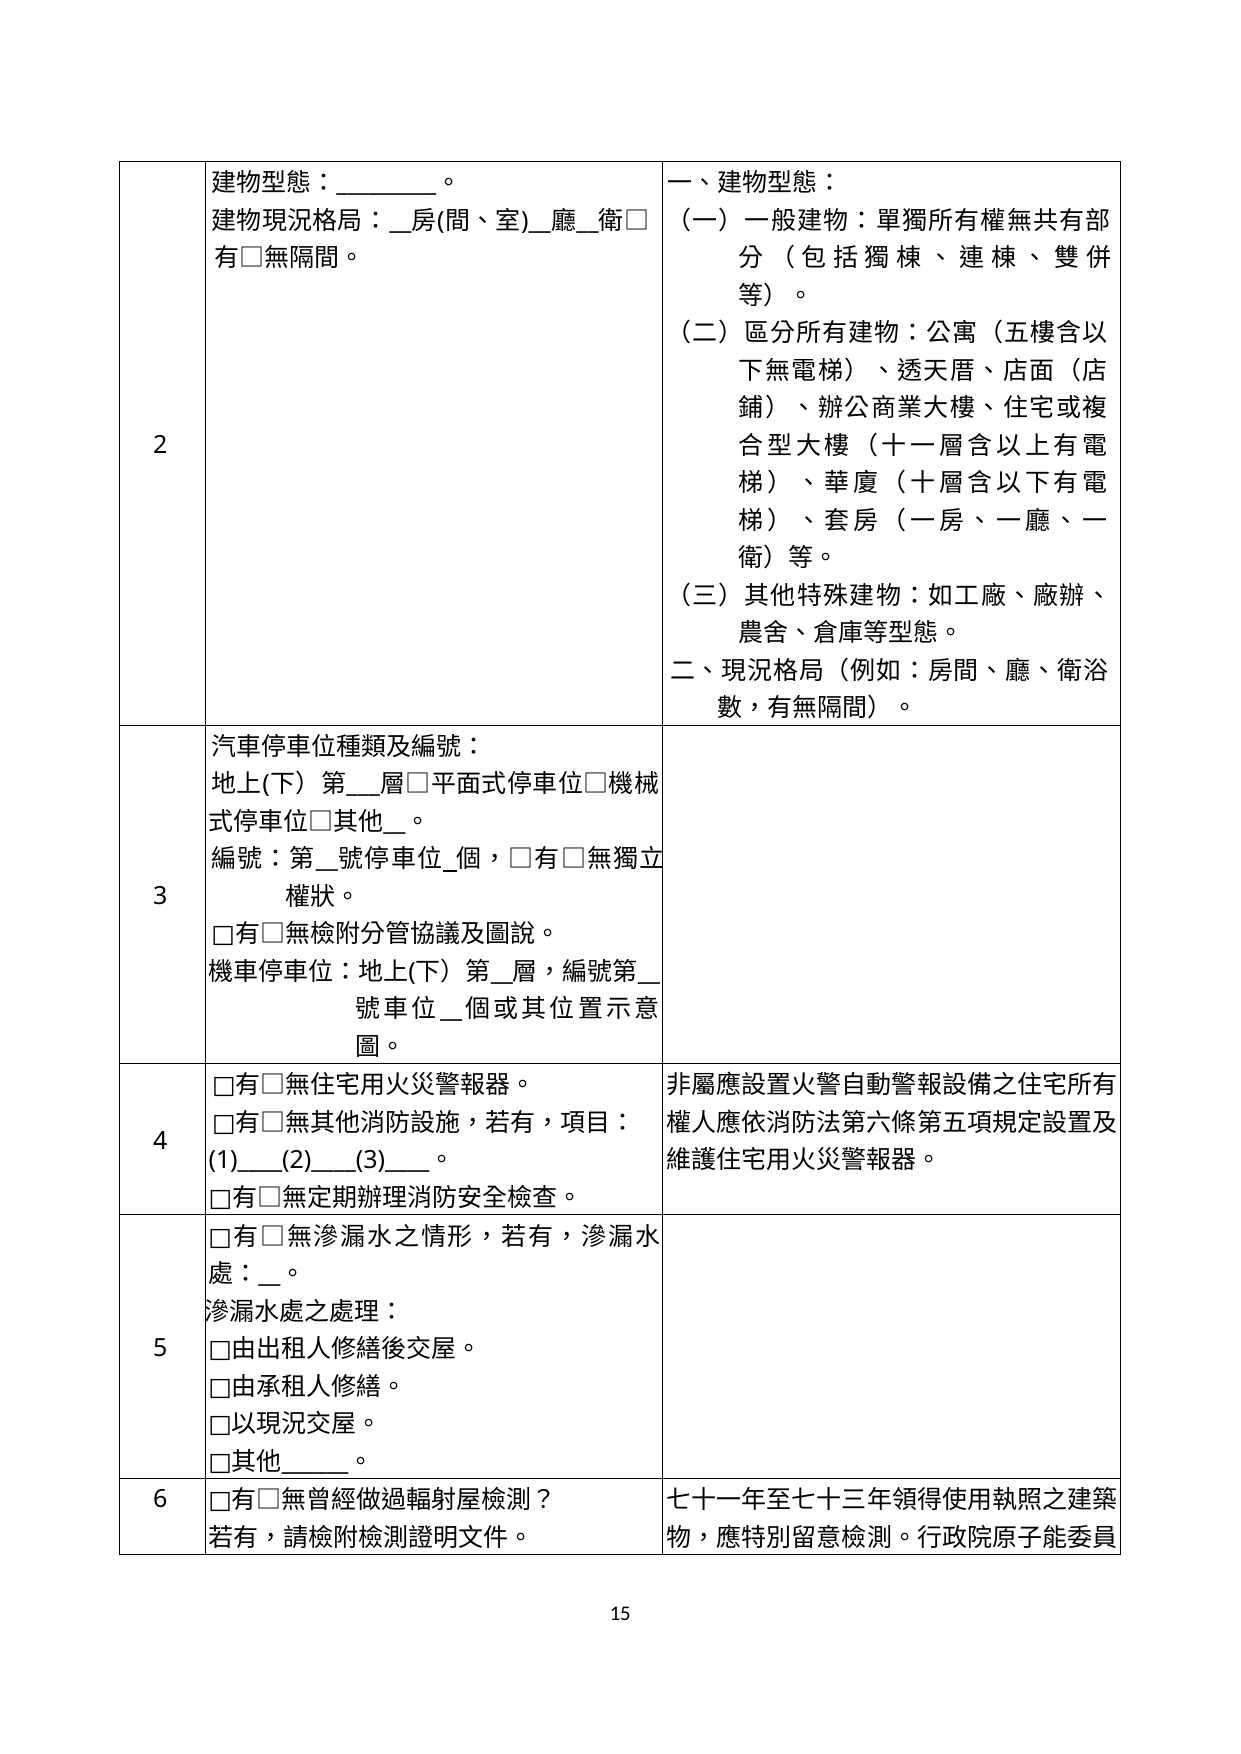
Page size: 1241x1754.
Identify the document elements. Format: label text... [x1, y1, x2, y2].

table_cell □有□無住宅用火災警報器。 □有□無其他消防設施，若有，項目： (1)____(2)____(3)____。 □有□無定期辦理消防安全檢查。 [206, 1064, 662, 1214]
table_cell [663, 1479, 1120, 1554]
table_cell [206, 1479, 662, 1554]
table_cell 一、建物型態： （一）一般建物：單獨所有權無共有部分（包括獨棟、連棟、雙併等）。 （二）區分所有建物：公寓（五樓含以下無電梯）、透天厝、店面（店鋪）、辦公商業大樓、住宅或複合型大樓（十一層含以上有電梯）、華廈（十層含以下有電梯）、套房（一房、一廳、一衛）等。 （三）其他特殊建物：如工廠、廠辦、農舍、倉庫等型態。 二、現況格局（例如：房間、廳、衛浴數，有無隔間）。 [663, 162, 1120, 725]
table_cell [663, 1215, 1120, 1478]
table_cell □有□無滲漏水之情形，若有，滲漏水處：__。 滲漏水處之處理： □由出租人修繕後交屋。 □由承租人修繕。 □以現況交屋。 □其他______。 [206, 1215, 662, 1478]
table_cell 4 [120, 1064, 205, 1214]
table_cell 非屬應設置火警自動警報設備之住宅所有權人應依消防法第六條第五項規定設置及維護住宅用火災警報器。 [663, 1064, 1120, 1214]
table_cell 建物型態：_________。 建物現況格局：__房(間、室)__廳__衛□有□無隔間。 [206, 162, 662, 725]
table_cell 6 [120, 1479, 205, 1554]
table_cell 2 [120, 162, 205, 725]
table_cell 汽車停車位種類及編號： 地上(下）第___層□平面式停車位□機械式停車位□其他__。 編號：第__號停車位 個，□有□無獨立權狀。 □有□無檢附分管協議及圖說。 機車停車位：地上(下）第__層，編號第__號車位__個或其位置示意圖。 [206, 726, 662, 1063]
table_cell 3 [120, 726, 205, 1063]
table_cell 5 [120, 1215, 205, 1478]
table_cell [663, 726, 1120, 1063]
